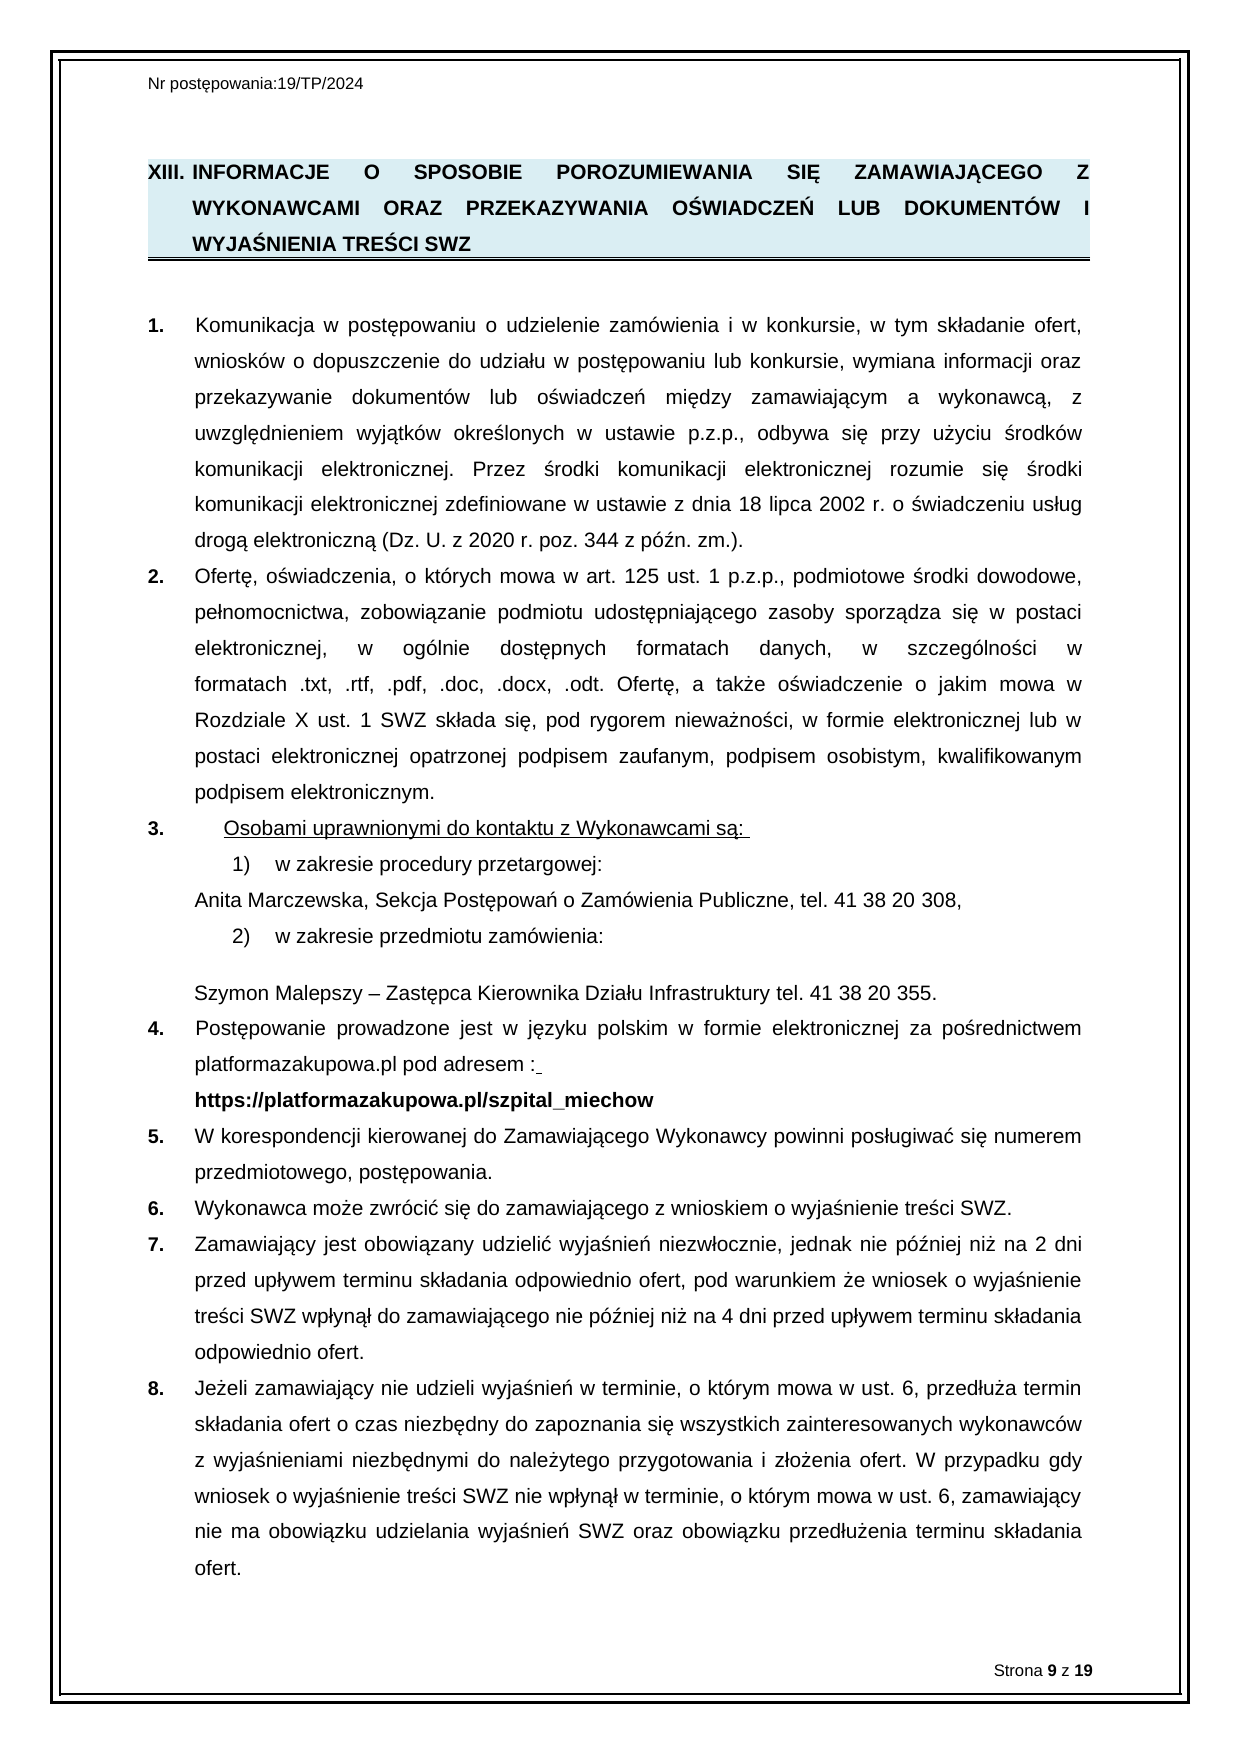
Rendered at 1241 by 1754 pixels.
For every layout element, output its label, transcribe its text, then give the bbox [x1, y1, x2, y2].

list Anita Marczewska, Sekcja Postępowań o Zamówienia Publiczne, tel. 41 38 20 308, [194, 888, 1083, 912]
list Zamawiający jest obowiązany udzielić wyjaśnień niezwłocznie, jednak nie później niż na 2 dni przed upływem terminu składania odpowiednio ofert, pod warunkiem że wniosek o wyjaśnienie treści SWZ wpłynął do zamawiającego nie później niż na 4 dni przed upływem terminu składania odpowiednio ofert. [148, 1232, 1083, 1364]
list Jeżeli zamawiający nie udzieli wyjaśnień w terminie, o którym mowa w ust. 6, przedłuża termin składania ofert o czas niezbędny do zapoznania się wszystkich zainteresowanych wykonawców z wyjaśnieniami niezbędnymi do należytego przygotowania i złożenia ofert. W przypadku gdy wniosek o wyjaśnienie treści SWZ nie wpłynął w terminie, o którym mowa w ust. 6, zamawiający nie ma obowiązku udzielania wyjaśnień SWZ oraz obowiązku przedłużenia terminu składania ofert. [148, 1376, 1083, 1579]
list https://platformazakupowa.pl/szpital_miechow [194, 1088, 1083, 1112]
list W korespondencji kierowanej do Zamawiającego Wykonawcy powinni posługiwać się numerem przedmiotowego, postępowania. [148, 1124, 1083, 1184]
list Postępowanie prowadzone jest w języku polskim w formie elektronicznej za pośrednictwem platformazakupowa.pl pod adresem : [148, 1016, 1083, 1076]
text Szymon Malepszy – Zastępca Kierownika Działu Infrastruktury tel. 41 38 20 355. [148, 980, 1092, 1004]
list Ofertę, oświadczenia, o których mowa w art. 125 ust. 1 p.z.p., podmiotowe środki dowodowe, pełnomocnictwa, zobowiązanie podmiotu udostępniającego zasoby sporządza się w postaci elektronicznej, w ogólnie dostępnych formatach danych, w szczególności w formatach .txt, .rtf, .pdf, .doc, .docx, .odt. Ofertę, a także oświadczenie o jakim mowa w Rozdziale X ust. 1 SWZ składa się, pod rygorem nieważności, w formie elektronicznej lub w postaci elektronicznej opatrzonej podpisem zaufanym, podpisem osobistym, kwalifikowanym podpisem elektronicznym. [148, 564, 1083, 804]
list Komunikacja w postępowaniu o udzielenie zamówienia i w konkursie, w tym składanie ofert, wniosków o dopuszczenie do udziału w postępowaniu lub konkursie, wymiana informacji oraz przekazywanie dokumentów lub oświadczeń między zamawiającym a wykonawcą, z uwzględnieniem wyjątków określonych w ustawie p.z.p., odbywa się przy użyciu środków komunikacji elektronicznej. Przez środki komunikacji elektronicznej rozumie się środki komunikacji elektronicznej zdefiniowane w ustawie z dnia 18 lipca 2002 r. o świadczeniu usług drogą elektroniczną (Dz. U. z 2020 r. poz. 344 z późn. zm.). [148, 313, 1083, 552]
list Wykonawca może zwrócić się do zamawiającego z wnioskiem o wyjaśnienie treści SWZ. [148, 1196, 1083, 1220]
list INFORMACJE O SPOSOBIE POROZUMIEWANIA SIĘ ZAMAWIAJĄCEGO Z WYKONAWCAMI ORAZ PRZEKAZYWANIA OŚWIADCZEŃ LUB DOKUMENTÓW I WYJAŚNIENIA TREŚCI SWZ [148, 159, 1090, 257]
list w zakresie procedury przetargowej: [232, 852, 1083, 876]
list Osobami uprawnionymi do kontaktu z Wykonawcami są: [148, 816, 1083, 840]
list w zakresie przedmiotu zamówienia: [232, 923, 1083, 947]
